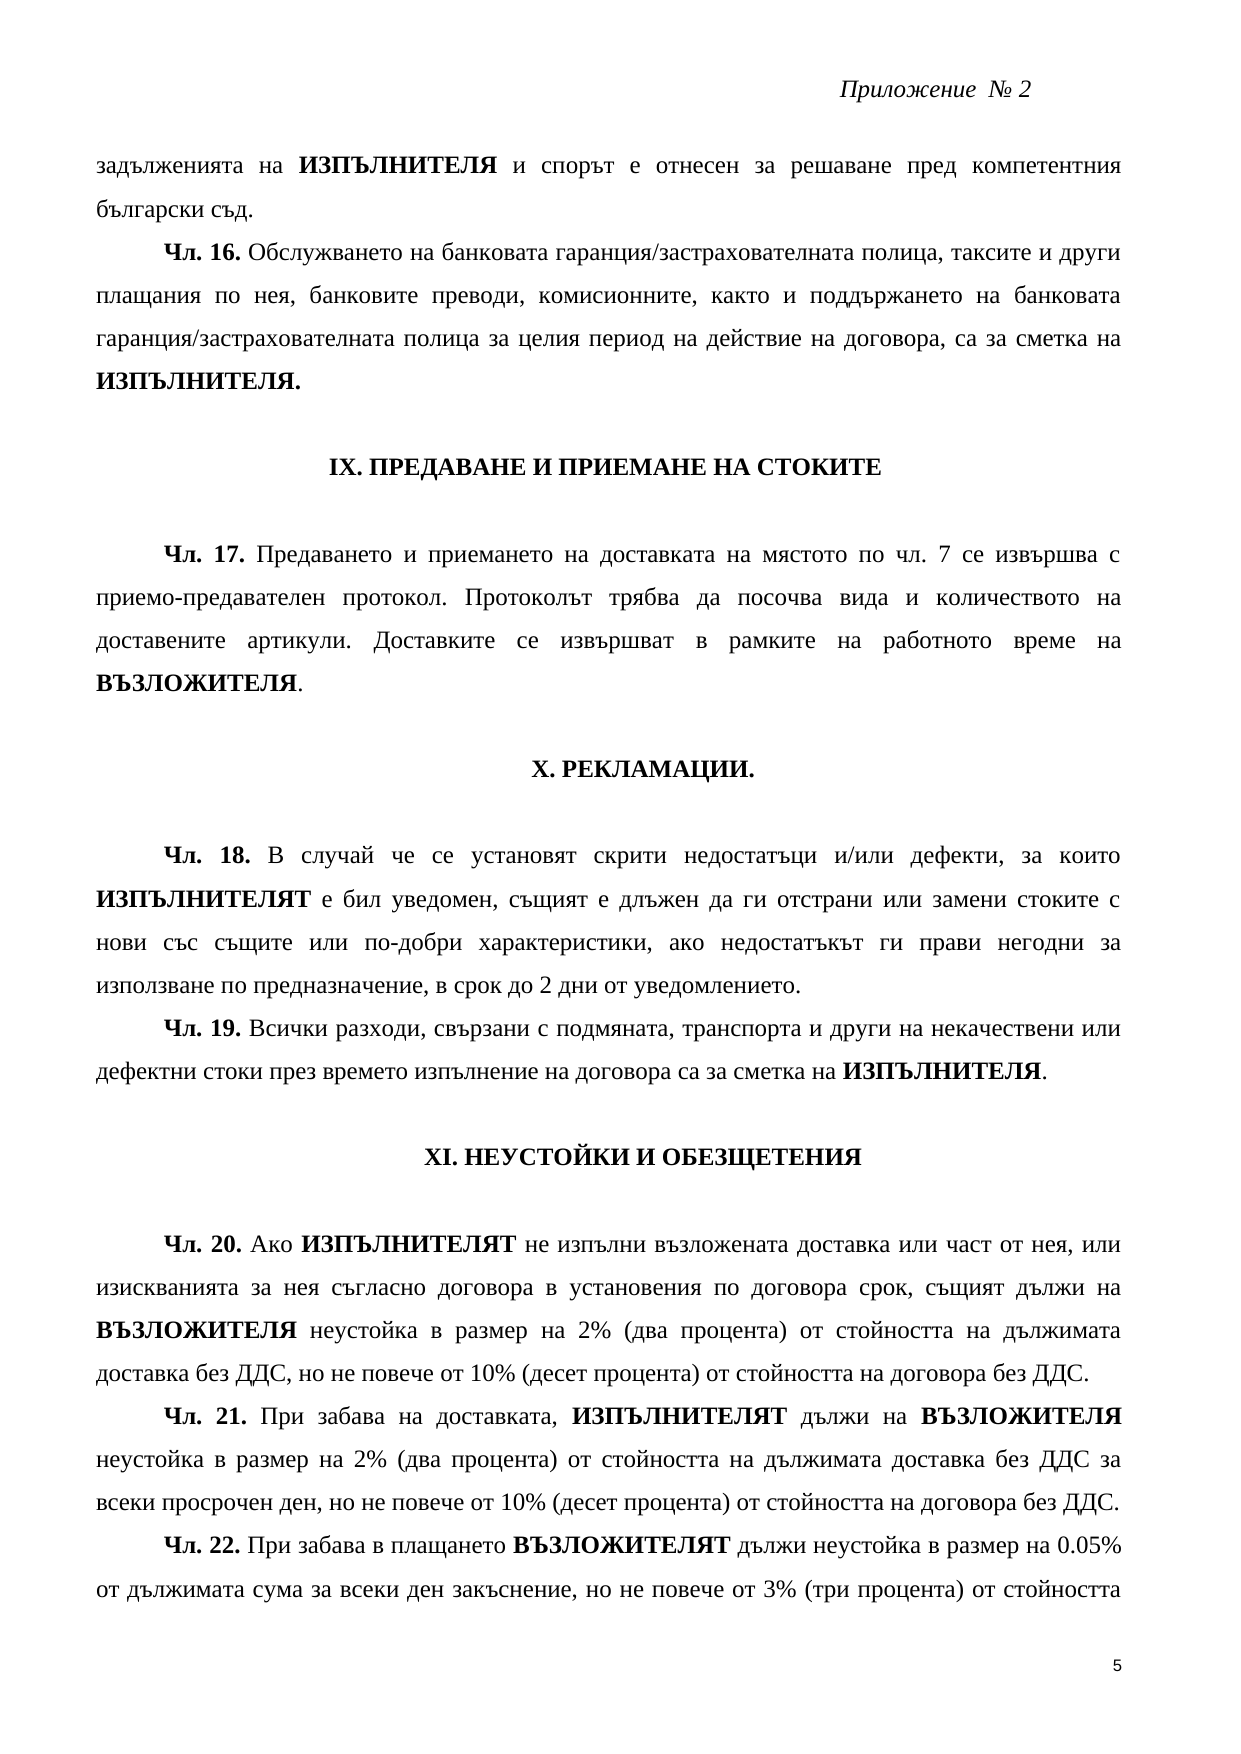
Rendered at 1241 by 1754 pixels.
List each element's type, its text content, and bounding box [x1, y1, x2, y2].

text ХІ. НЕУСТОЙКИ И ОБЕЗЩЕТЕНИЯ [96, 1142, 1122, 1171]
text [96, 151, 1122, 222]
text ІХ. ПРЕДАВАНЕ И ПРИЕМАНЕ НА СТОКИТЕ [89, 452, 1122, 481]
text Чл. 21. При забава на доставката, ИЗПЪЛНИТЕЛЯТ дължи на ВЪЗЛОЖИТЕЛЯ неустойка в размер на 2% (два процента) от стойността на дължимата доставка без ДДС за всеки просрочен ден, но не повече от 10% (десет процента) от стойността на договора без ДДС. [96, 1401, 1122, 1516]
text X. РЕКЛАМАЦИИ. [96, 754, 1122, 783]
text Чл. 19. Всички разходи, свързани с подмяната, транспорта и други на некачествени или дефектни стоки през времето изпълнение на договора са за сметка на ИЗПЪЛНИТЕЛЯ. [96, 1013, 1122, 1085]
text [96, 1531, 1122, 1602]
text Чл. 18. В случай че се установят скрити недостатъци и/или дефекти, за които ИЗПЪЛНИТЕЛЯТ е бил уведомен, същият е длъжен да ги отстрани или замени стоките с нови със същите или по-добри характеристики, ако недостатъкът ги прави негодни за използване по предназначение, в срок до 2 дни от уведомлението. [96, 841, 1122, 999]
text Чл. 17. Предаването и приемането на доставката на мястото по чл. 7 се извършва с приемо-предавателен протокол. Протоколът трябва да посочва вида и количеството на доставените артикули. Доставките се извършват в рамките на работното време на ВЪЗЛОЖИТЕЛЯ. [96, 539, 1122, 697]
text Чл. 20. Ако ИЗПЪЛНИТЕЛЯТ не изпълни възложената доставка или част от нея, или изискванията за нея съгласно договора в установения по договора срок, същият дължи на ВЪЗЛОЖИТЕЛЯ неустойка в размер на 2% (два процента) от стойността на дължимата доставка без ДДС, но не повече от 10% (десет процента) от стойността на договора без ДДС. [96, 1229, 1122, 1387]
text Чл. 16. Обслужването на банковата гаранция/застрахователната полица, таксите и други плащания по нея, банковите преводи, комисионните, както и поддържането на банковата гаранция/застрахователната полица за целия период на действие на договора, са за сметка на ИЗПЪЛНИТЕЛЯ. [96, 237, 1122, 395]
